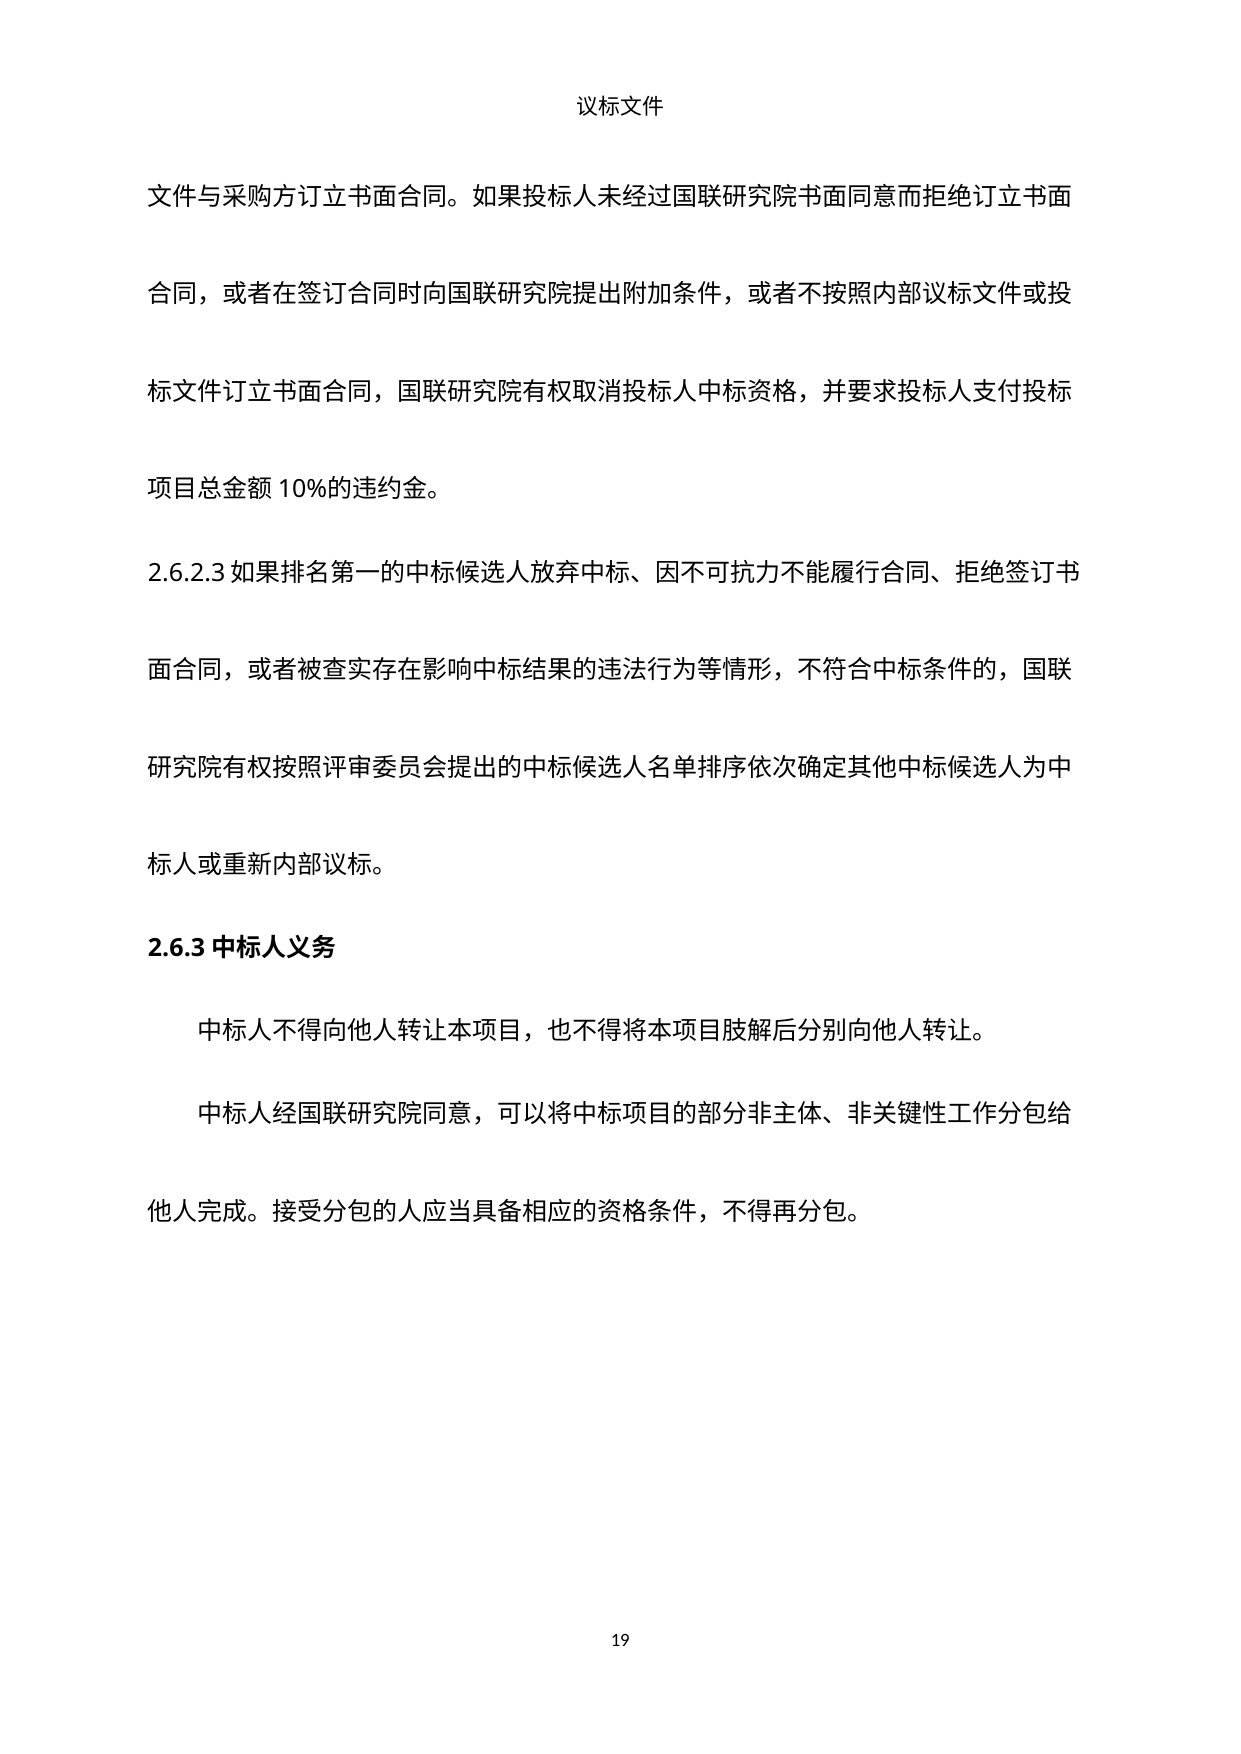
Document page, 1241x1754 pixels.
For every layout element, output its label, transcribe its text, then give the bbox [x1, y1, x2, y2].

text 中标人不得向他人转让本项目，也不得将本项目肢解后分别向他人转让。 [148, 996, 1092, 1061]
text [148, 162, 1092, 519]
text 2.6.3 中标人义务 [148, 913, 1092, 978]
text 中标人经国联研究院同意，可以将中标项目的部分非主体、非关键性工作分包给他人完成。接受分包的人应当具备相应的资格条件，不得再分包。 [148, 1079, 1092, 1242]
text 2.6.2.3如果排名第一的中标候选人放弃中标、因不可抗力不能履行合同、拒绝签订书面合同，或者被查实存在影响中标结果的违法行为等情形，不符合中标条件的，国联研究院有权按照评审委员会提出的中标候选人名单排序依次确定其他中标候选人为中标人或重新内部议标。 [148, 538, 1092, 895]
